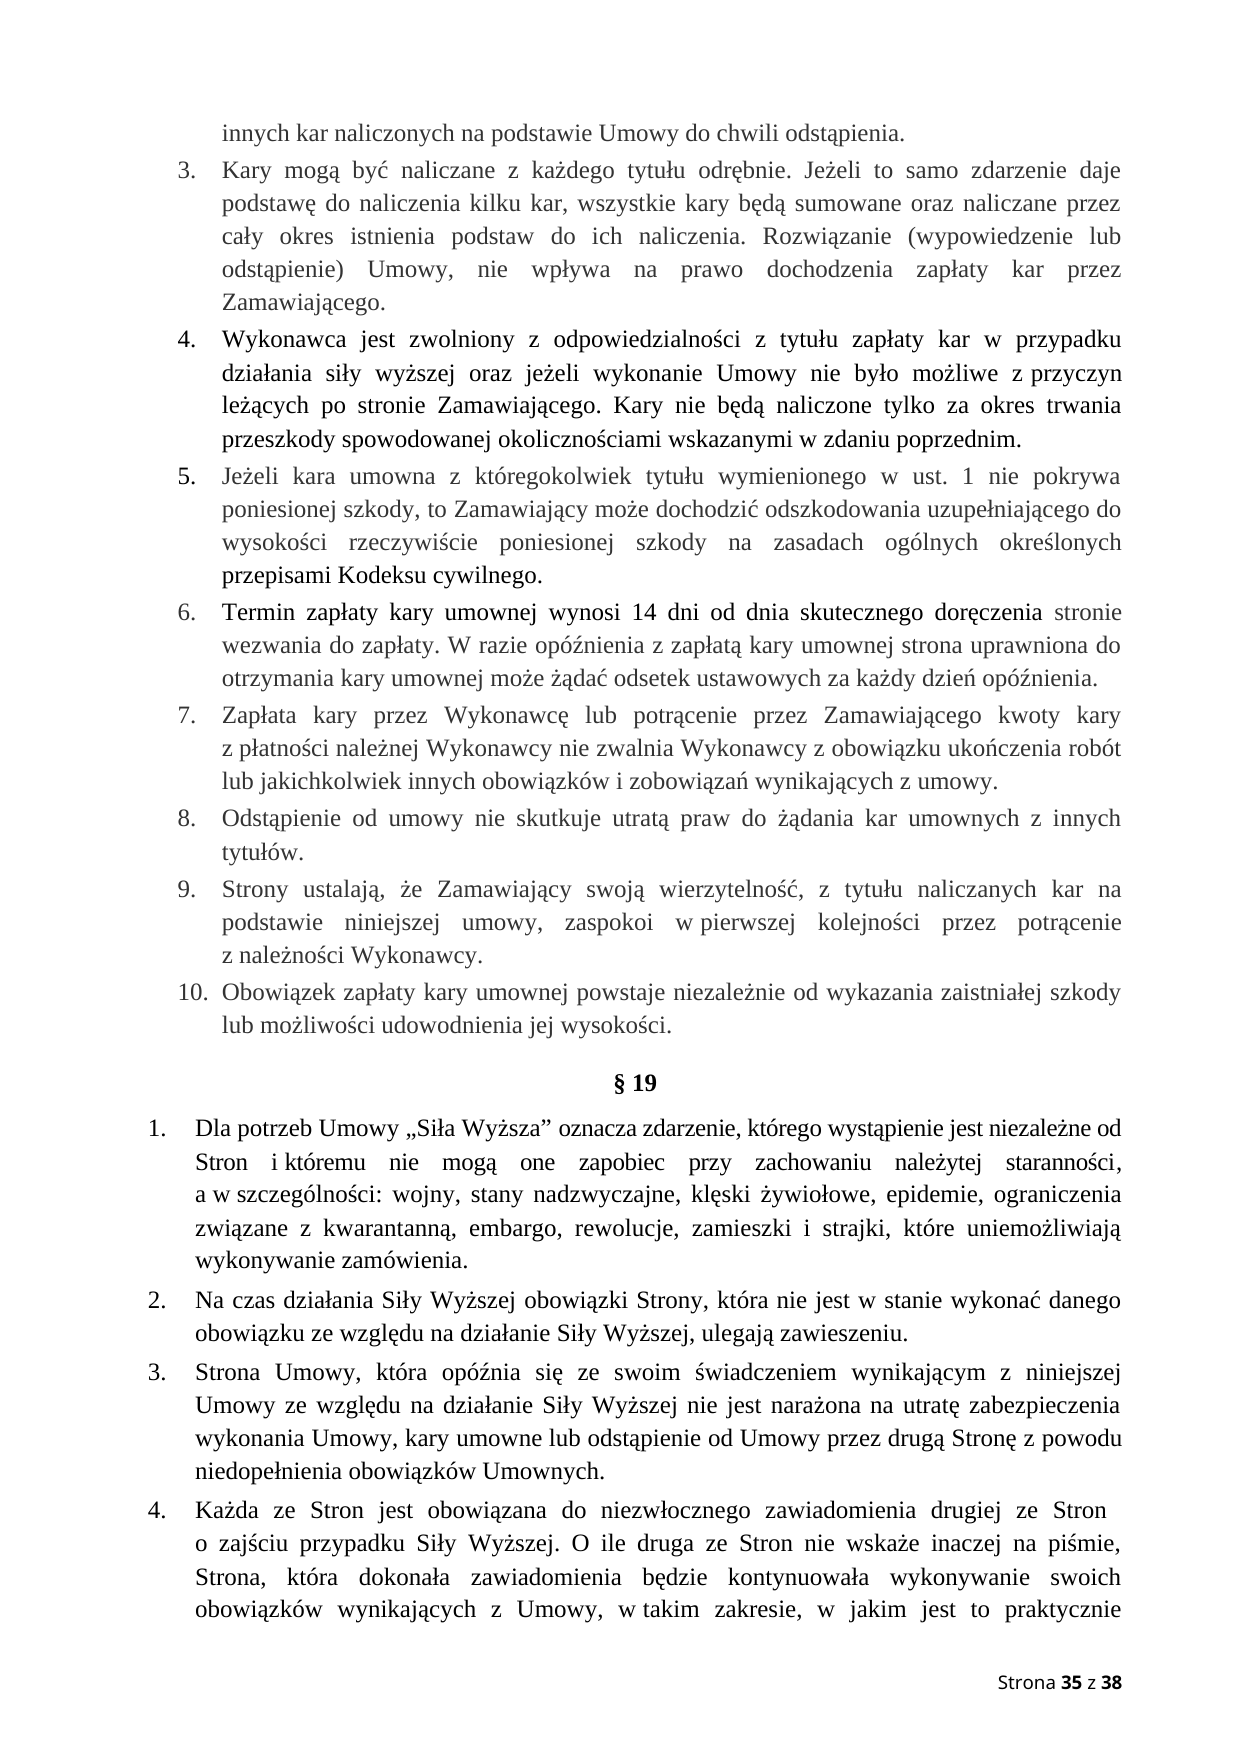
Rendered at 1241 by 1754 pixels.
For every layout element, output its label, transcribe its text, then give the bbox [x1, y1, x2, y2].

list Na czas działania Siły Wyższej obowiązki Strony, która nie jest w stanie wykonać danego obowiązku ze względu na działanie Siły Wyższej, ulegają zawieszeniu. [148, 1285, 1122, 1347]
list Zapłata kary przez Wykonawcę lub potrącenie przez Zamawiającego kwoty kary z płatności należnej Wykonawcy nie zwalnia Wykonawcy z obowiązku ukończenia robót lub jakichkolwiek innych obowiązków i zobowiązań wynikających z umowy. [177, 700, 1122, 795]
text § 19 [148, 1068, 1122, 1097]
list Jeżeli kara umowna z któregokolwiek tytułu wymienionego w ust. 1 nie pokrywa poniesionej szkody, to Zamawiający może dochodzić odszkodowania uzupełniającego do wysokości rzeczywiście poniesionej szkody na zasadach ogólnych określonych przepisami Kodeksu cywilnego. [177, 461, 1122, 589]
list Dla potrzeb Umowy „Siła Wyższa” oznacza zdarzenie, którego wystąpienie jest niezależne od Stron i któremu nie mogą one zapobiec przy zachowaniu należytej staranności, a w szczególności: wojny, stany nadzwyczajne, klęski żywiołowe, epidemie, ograniczenia związane z kwarantanną, embargo, rewolucje, zamieszki i strajki, które uniemożliwiają wykonywanie zamówienia. [148, 1113, 1122, 1274]
list Strona Umowy, która opóźnia się ze swoim świadczeniem wynikającym z niniejszej Umowy ze względu na działanie Siły Wyższej nie jest narażona na utratę zabezpieczenia wykonania Umowy, kary umowne lub odstąpienie od Umowy przez drugą Stronę z powodu niedopełnienia obowiązków Umownych. [148, 1357, 1122, 1485]
list Termin zapłaty kary umownej wynosi 14 dni od dnia skutecznego doręczenia stronie wezwania do zapłaty. W razie opóźnienia z zapłatą kary umownej strona uprawniona do otrzymania kary umownej może żądać odsetek ustawowych za każdy dzień opóźnienia. [177, 597, 1122, 692]
list Odstąpienie od umowy nie skutkuje utratą praw do żądania kar umownych z innych tytułów. [177, 803, 1122, 865]
list Obowiązek zapłaty kary umownej powstaje niezależnie od wykazania zaistniałej szkody lub możliwości udowodnienia jej wysokości. [177, 977, 1122, 1039]
list Wykonawca jest zwolniony z odpowiedzialności z tytułu zapłaty kar w przypadku działania siły wyższej oraz jeżeli wykonanie Umowy nie było możliwe z przyczyn leżących po stronie Zamawiającego. Kary nie będą naliczone tylko za okres trwania przeszkody spowodowanej okolicznościami wskazanymi w zdaniu poprzednim. [177, 324, 1122, 452]
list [177, 118, 1122, 147]
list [148, 1496, 1122, 1623]
list Strony ustalają, że Zamawiający swoją wierzytelność, z tytułu naliczanych kar na podstawie niniejszej umowy, zaspokoi w pierwszej kolejności przez potrącenie z należności Wykonawcy. [177, 874, 1122, 968]
list Kary mogą być naliczane z każdego tytułu odrębnie. Jeżeli to samo zdarzenie daje podstawę do naliczenia kilku kar, wszystkie kary będą sumowane oraz naliczane przez cały okres istnienia podstaw do ich naliczenia. Rozwiązanie (wypowiedzenie lub odstąpienie) Umowy, nie wpływa na prawo dochodzenia zapłaty kar przez Zamawiającego. [177, 155, 1122, 316]
